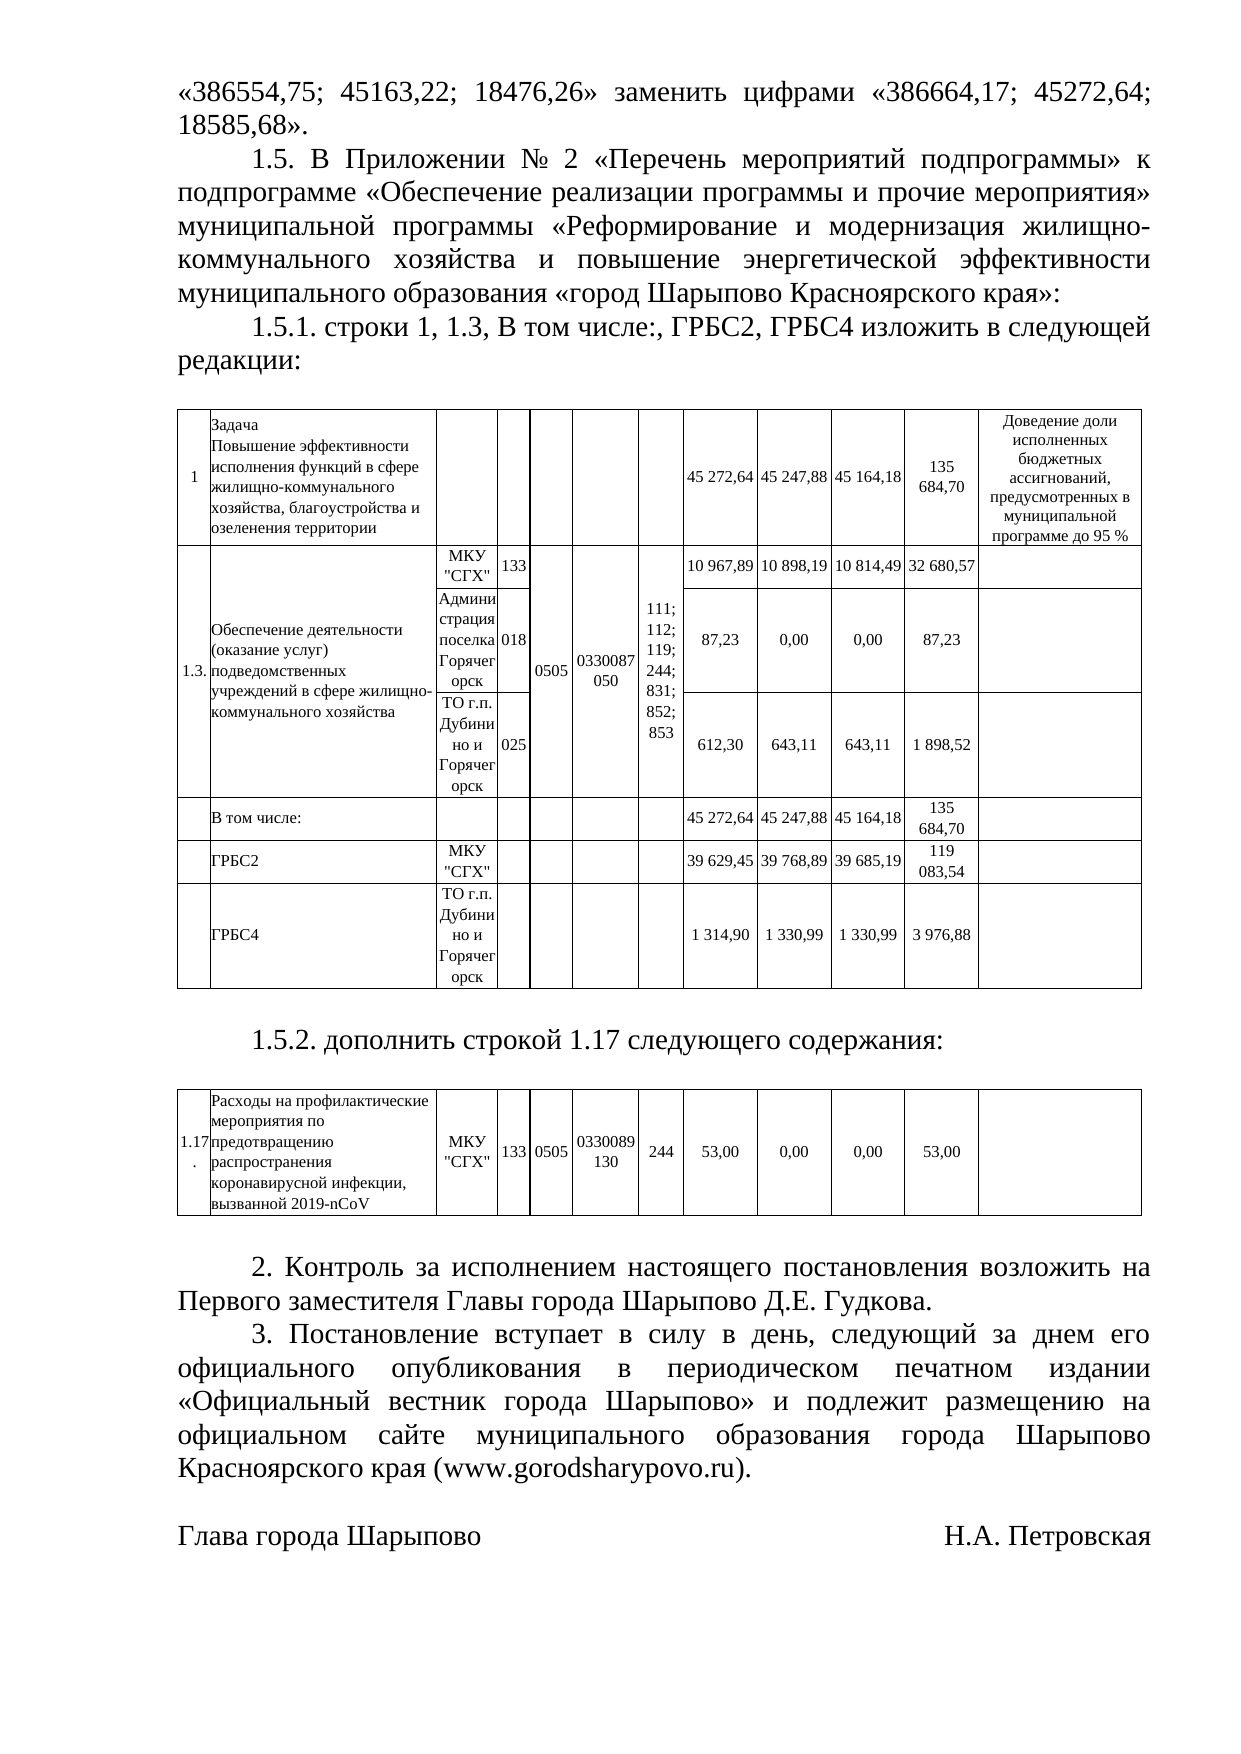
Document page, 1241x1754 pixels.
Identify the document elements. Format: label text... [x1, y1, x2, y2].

table_header Задача Повышение эффективности исполнения функций в сфере жилищно-коммунального хозяйства, благоустройства и озеленения территории [211, 410, 436, 544]
table_cell [498, 798, 529, 840]
table_cell 1 898,52 [905, 693, 978, 797]
table_header [573, 410, 638, 544]
table_cell 45 164,18 [832, 798, 904, 840]
table_cell Обеспечение деятельности (оказание услуг) подведомственных учреждений в сфере жилищно-коммунального хозяйства [211, 546, 436, 797]
table_header 0505 [531, 1090, 572, 1215]
table_cell [531, 841, 572, 883]
table_cell [573, 884, 638, 988]
table_cell МКУ "СГХ" [437, 546, 497, 587]
table_cell 45 272,64 [684, 798, 757, 840]
table_cell 0,00 [758, 589, 831, 692]
table_cell [639, 884, 683, 988]
table_cell [498, 884, 529, 988]
table_cell [979, 693, 1141, 797]
table_header [979, 1090, 1141, 1143]
table_header МКУ "СГХ" [437, 1090, 497, 1215]
table_header 133 [498, 1090, 529, 1215]
table_cell 135 684,70 [905, 798, 978, 840]
table_cell ГРБС2 [211, 841, 436, 883]
table_header [498, 410, 529, 544]
table_header [979, 1162, 1141, 1215]
table_header 45 164,18 [832, 410, 904, 544]
table_header 135 684,70 [905, 410, 978, 544]
table_cell [979, 576, 1141, 587]
table_cell [531, 798, 572, 840]
table_cell 10 967,89 [684, 546, 757, 587]
table_cell [437, 798, 497, 840]
table_cell 1 314,90 [684, 884, 757, 988]
table_cell 025 [498, 693, 529, 797]
table_header 0,00 [758, 1090, 831, 1215]
text 3. Постановление вступает в силу в день, следующий за днем его официального опубликования в периодическом печатном издании «Официальный вестник города Шарыпово» и подлежит размещению на официальном сайте муниципального образования города Шарыпово Красноярского края (www.gorodsharypovo.ru). [177, 1316, 1152, 1484]
table_cell 0505 [531, 546, 572, 797]
table_cell ГРБС4 [211, 884, 436, 988]
table_cell 39 685,19 [832, 841, 904, 883]
table_cell [573, 798, 638, 840]
table_header 1 [178, 410, 210, 544]
table_cell [498, 841, 529, 883]
table_cell [979, 841, 1141, 852]
text 2. Контроль за исполнением настоящего постановления возложить на Первого заместителя Главы города Шарыпово Д.Е. Гудкова. [177, 1249, 1152, 1316]
table_cell 39 629,45 [684, 841, 757, 883]
table_cell 0,00 [832, 589, 904, 692]
text Глава города Шарыпово Н.А. Петровская [177, 1518, 1152, 1551]
table_cell ТО г.п. Дубинино и Горячегорск [437, 693, 497, 797]
table_cell 643,11 [758, 693, 831, 797]
table_cell [639, 798, 683, 840]
table_cell 39 768,89 [758, 841, 831, 883]
table_cell 45 247,88 [758, 798, 831, 840]
table_cell [979, 871, 1141, 883]
table_cell [979, 546, 1141, 557]
table_header 45 272,64 [684, 410, 757, 544]
text 1.5. В Приложении № 2 «Перечень мероприятий подпрограммы» к подпрограмме «Обеспечение реализации программы и прочие мероприятия» муниципальной программы «Реформирование и модернизация жилищно-коммунального хозяйства и повышение энергетической эффективности муниципального образования «город Шарыпово Красноярского края»: [177, 141, 1152, 309]
table_cell [979, 828, 1141, 840]
table_header 0,00 [832, 1090, 904, 1215]
table_cell 10 898,19 [758, 546, 831, 587]
text 1.5.2. дополнить строкой 1.17 следующего содержания: [177, 1022, 1152, 1056]
table_cell [979, 884, 1141, 988]
table_cell 3 976,88 [905, 884, 978, 988]
table_cell [178, 884, 210, 988]
table_cell 1 330,99 [758, 884, 831, 988]
table_header 45 247,88 [758, 410, 831, 544]
table_cell [573, 841, 638, 883]
table_cell [979, 650, 1141, 692]
table_cell Администрация поселка Горячегорск [437, 589, 497, 692]
table_cell 32 680,57 [905, 546, 978, 587]
table_cell 10 814,49 [832, 546, 904, 587]
table_header Расходы на профилактические мероприятия по предотвращению распространения коронавирусной инфекции, вызванной 2019-nCoV [211, 1090, 436, 1215]
table_cell 119 083,54 [905, 841, 978, 883]
table_header 53,00 [905, 1090, 978, 1215]
table_cell [979, 798, 1141, 809]
table_cell [531, 884, 572, 988]
table_header [437, 410, 497, 544]
table_header 244 [639, 1090, 683, 1215]
table_header 53,00 [684, 1090, 757, 1215]
table_header 0330089130 [573, 1090, 638, 1215]
table_cell 0330087050 [573, 546, 638, 797]
table_cell 643,11 [832, 693, 904, 797]
table_cell 1.3. [178, 546, 210, 797]
table_cell 133 [498, 546, 529, 587]
table_cell 111; 112; 119; 244; 831; 852; 853 [639, 546, 683, 797]
table_cell [639, 841, 683, 883]
table_cell 1 330,99 [832, 884, 904, 988]
table_cell МКУ "СГХ" [437, 841, 497, 883]
table_header 1.17. [178, 1090, 210, 1215]
table_cell 87,23 [905, 589, 978, 692]
table_cell [178, 798, 210, 840]
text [177, 74, 1152, 141]
table_cell [979, 589, 1141, 631]
text 1.5.1. строки 1, 1.3, В том числе:, ГРБС2, ГРБС4 изложить в следующей редакции: [177, 309, 1152, 376]
table_cell 018 [498, 589, 529, 692]
table_cell [178, 841, 210, 883]
table_cell 612,30 [684, 693, 757, 797]
table_cell ТО г.п. Дубинино и Горячегорск [437, 884, 497, 988]
table_cell 87,23 [684, 589, 757, 692]
table_header [531, 410, 572, 544]
table_cell В том числе: [211, 798, 436, 840]
table_header [639, 410, 683, 544]
